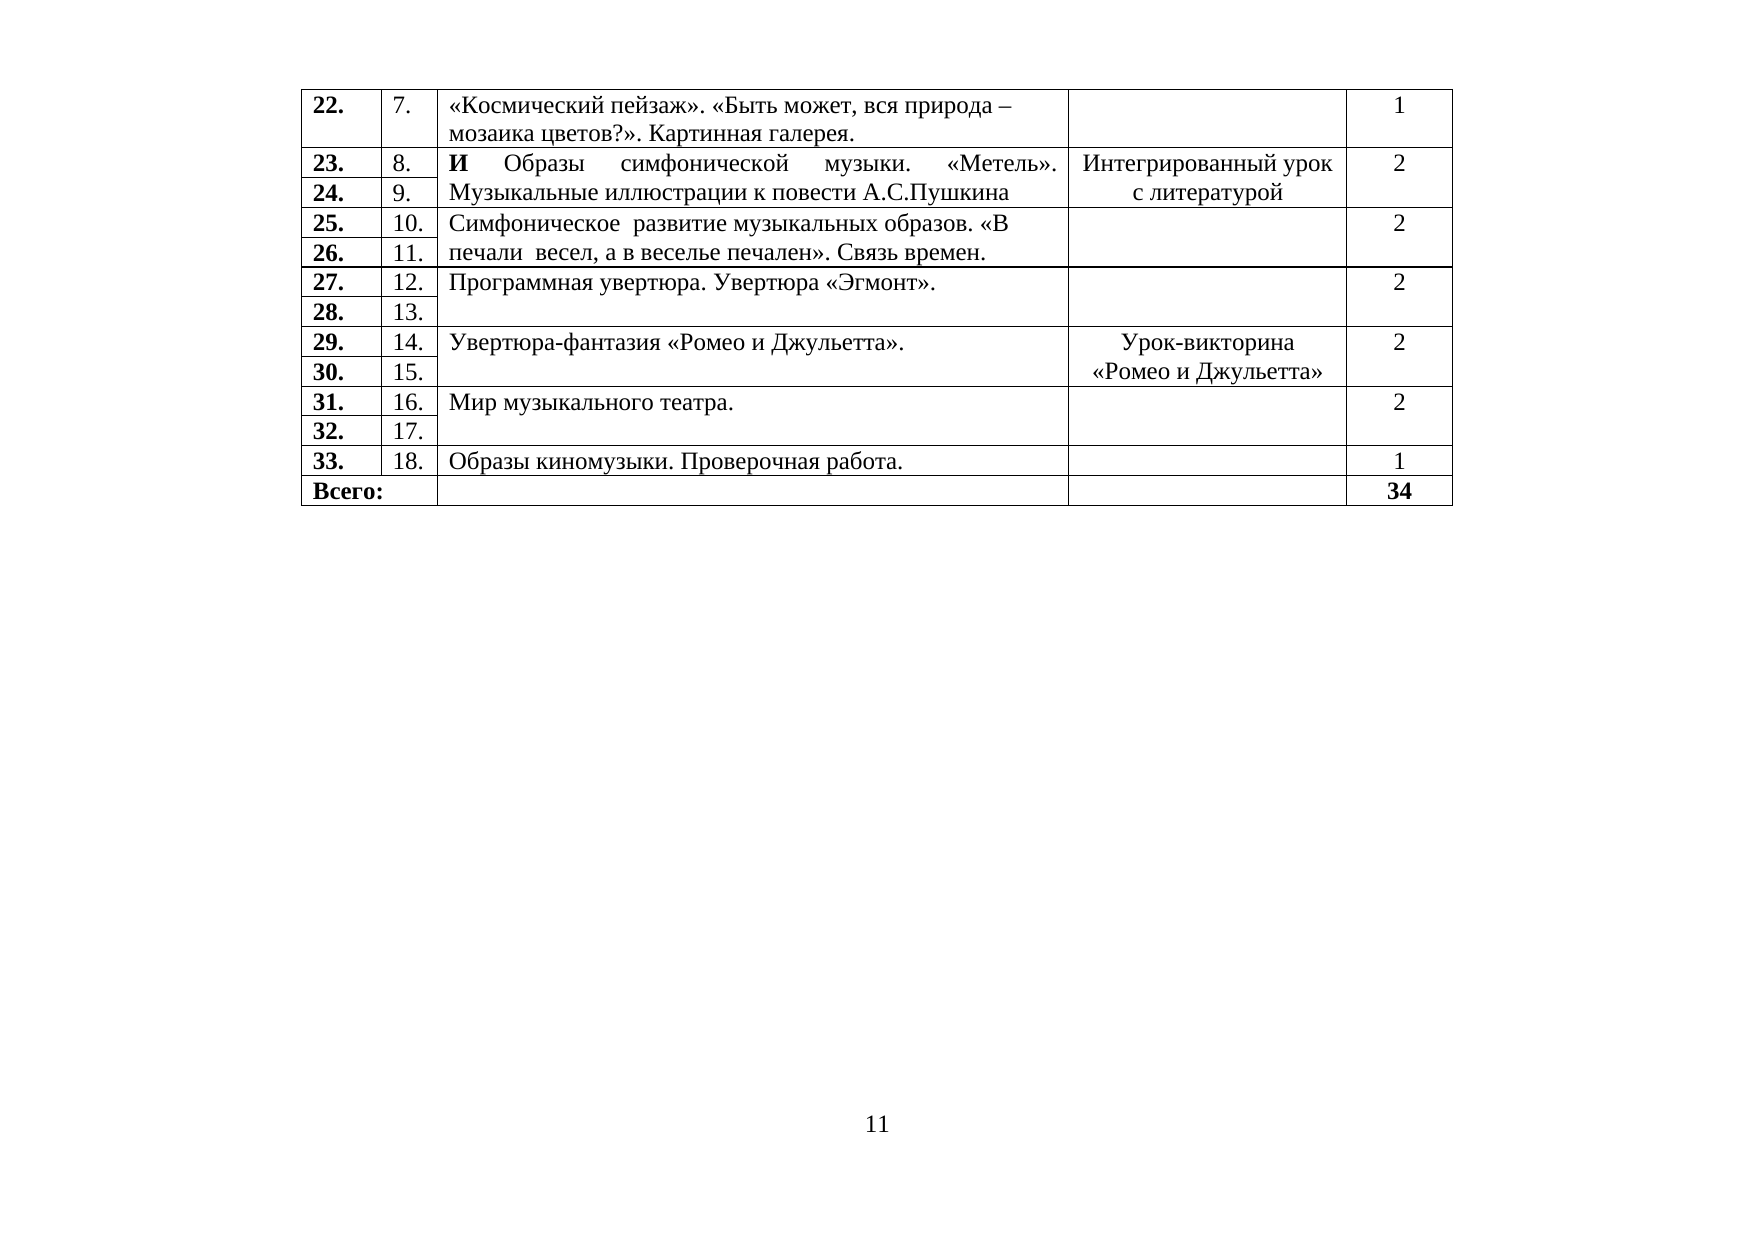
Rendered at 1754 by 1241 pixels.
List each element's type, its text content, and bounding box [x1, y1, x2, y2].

table_cell [1069, 90, 1346, 147]
table_cell 28. [302, 297, 381, 326]
table_cell 26. [302, 238, 381, 266]
table_cell 33. [302, 446, 381, 475]
table_cell «Космический пейзаж». «Быть может, вся природа – мозаика цветов?». Картинная галерея. [438, 90, 1068, 147]
table_cell 2 [1347, 387, 1452, 445]
table_cell 8. [382, 148, 437, 177]
table_cell 10. [382, 208, 437, 237]
table_cell 16. [382, 387, 437, 415]
table_cell [1069, 387, 1346, 445]
table_cell 2 [1347, 148, 1452, 207]
table_cell 22. [302, 90, 381, 147]
table_cell 30. [302, 357, 381, 386]
table_cell Урок-викторина «Ромео и Джульетта» [1069, 327, 1346, 386]
table_cell [1069, 446, 1346, 475]
table_cell Интегрированный урок с литературой [1069, 148, 1346, 207]
table_cell [1069, 476, 1346, 505]
table_cell Увертюра-фантазия «Ромео и Джульетта». [438, 327, 1068, 386]
table_cell 1 [1347, 446, 1452, 475]
table_cell 2 [1347, 327, 1452, 386]
table_cell 2 [1347, 208, 1452, 266]
table_cell Симфоническое развитие музыкальных образов. «В печали весел, а в веселье печален». Связь времен. [438, 208, 1068, 266]
table_cell 32. [302, 416, 381, 445]
table_cell 2 [1347, 268, 1452, 326]
table_cell 7. [382, 90, 437, 147]
table_cell Мир музыкального театра. [438, 387, 1068, 445]
table_cell 11. [382, 238, 437, 266]
table_cell 34 [1347, 476, 1452, 505]
table_cell 18. [382, 446, 437, 475]
table_cell 9. [382, 178, 437, 207]
table_cell 29. [302, 327, 381, 356]
table_cell 27. [302, 268, 381, 296]
table_cell [1069, 268, 1346, 326]
table_cell 1 [1347, 90, 1452, 147]
table_cell [438, 476, 1068, 505]
table_cell 14. [382, 327, 437, 356]
table_cell Образы киномузыки. Проверочная работа. [438, 446, 1068, 475]
table_cell 24. [302, 178, 381, 207]
table_cell 31. [302, 387, 381, 415]
table_cell 13. [382, 297, 437, 326]
table_cell Программная увертюра. Увертюра «Эгмонт». [438, 268, 1068, 326]
table_cell 15. [382, 357, 437, 386]
table_cell 12. [382, 268, 437, 296]
table_cell 17. [382, 416, 437, 445]
table_cell 23. [302, 148, 381, 177]
table_cell И Образы симфонической музыки. «Метель». Музыкальные иллюстрации к повести А.С.Пушкина [438, 148, 1068, 207]
table_cell 25. [302, 208, 381, 237]
table_cell Всего: [302, 476, 437, 505]
table_cell [1069, 208, 1346, 266]
